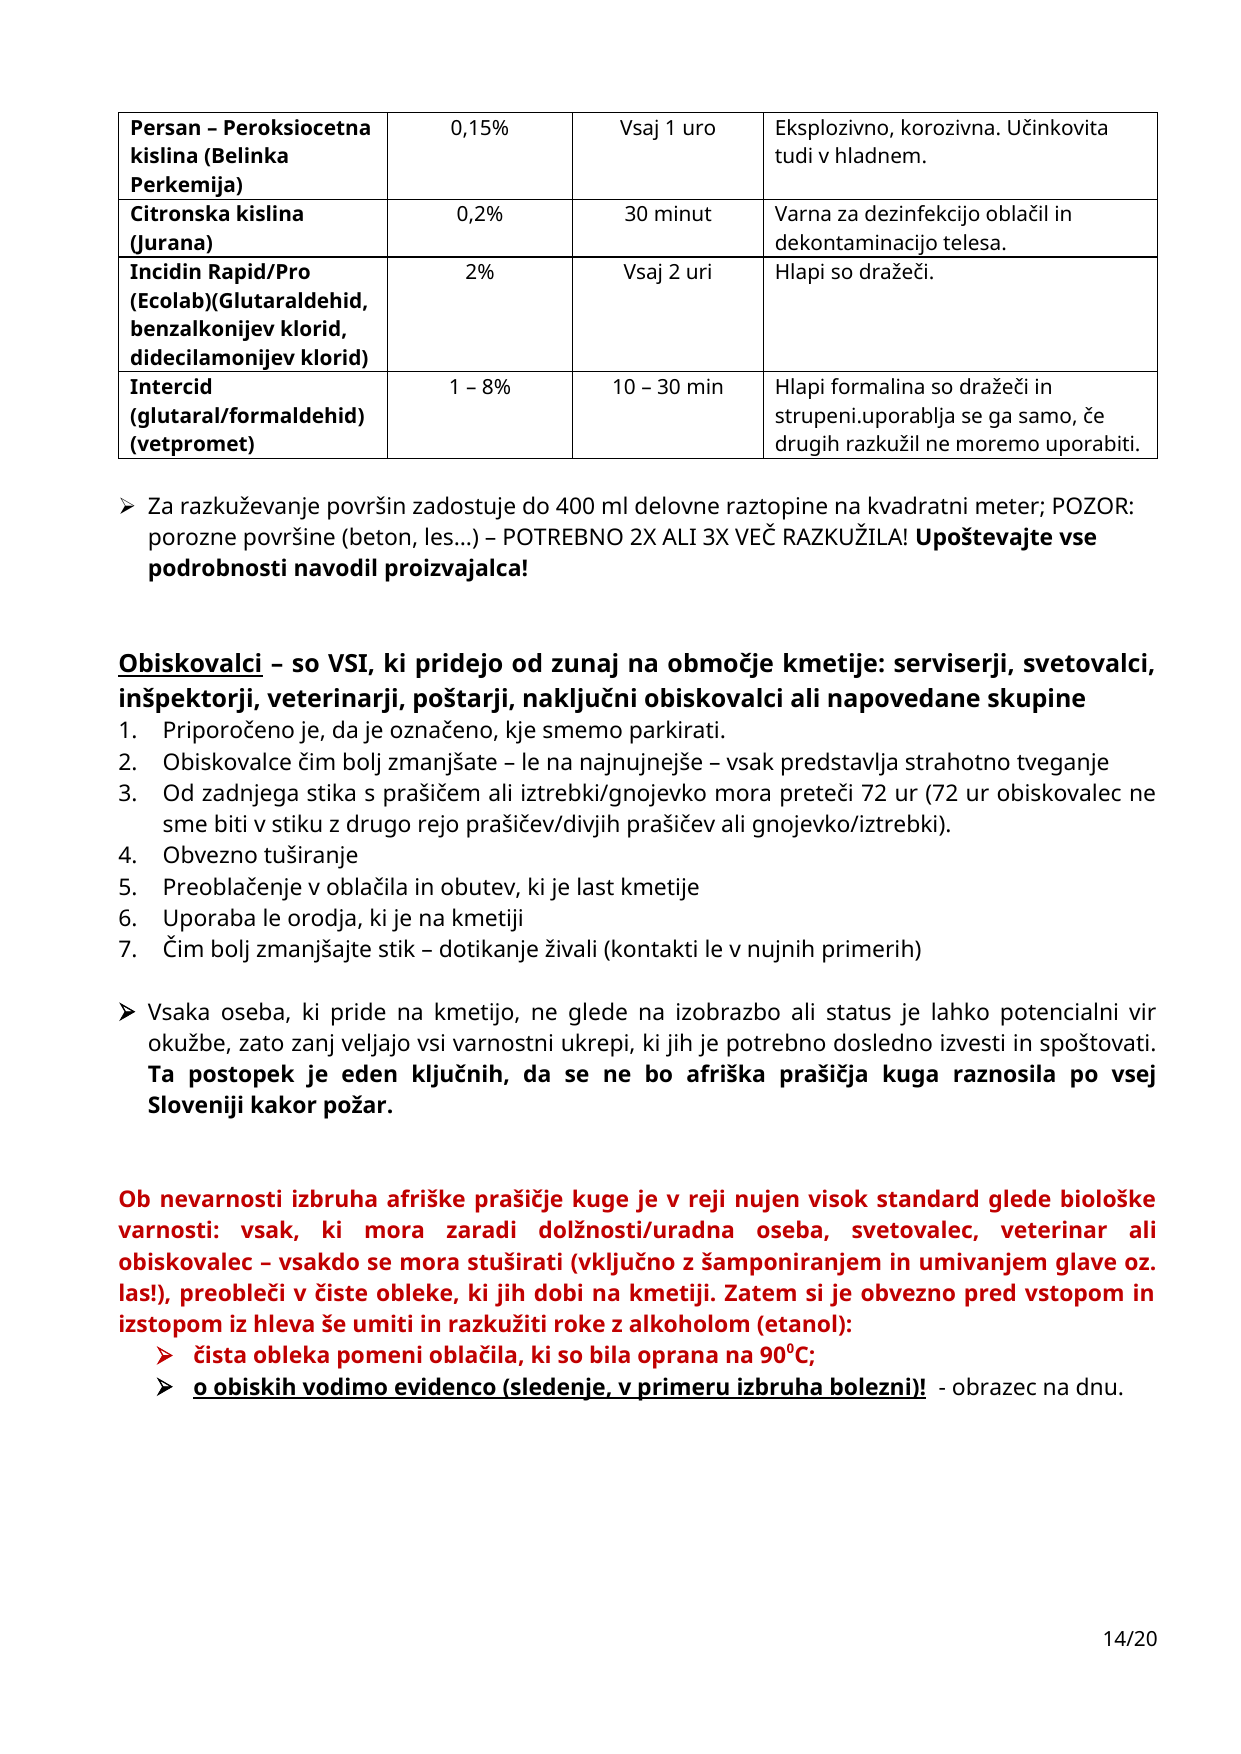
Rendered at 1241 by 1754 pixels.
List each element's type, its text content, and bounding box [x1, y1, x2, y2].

table_cell Citronska kislina (Jurana) [119, 200, 387, 256]
list Od zadnjega stika s prašičem ali iztrebki/gnojevko mora preteči 72 ur (72 ur obiskovalec ne sme biti v stiku z drugo rejo prašičev/divjih prašičev ali gnojevko/iztrebki). [118, 777, 1157, 839]
list Uporaba le orodja, ki je na kmetiji [118, 902, 1157, 933]
table_cell Varna za dezinfekcijo oblačil in dekontaminacijo telesa. [764, 200, 1157, 256]
table_cell 2% [388, 258, 572, 371]
table_cell Eksplozivno, korozivna. Učinkovita tudi v hladnem. [764, 113, 1157, 198]
list Preoblačenje v oblačila in obutev, ki je last kmetije [118, 871, 1157, 902]
table_cell 0,2% [388, 200, 572, 256]
list Za razkuževanje površin zadostuje do 400 ml delovne raztopine na kvadratni meter; POZOR: porozne površine (beton, les…) – POTREBNO 2X ALI 3X VEČ RAZKUŽILA! Upoštevajte vse podrobnosti navodil proizvajalca! [118, 490, 1157, 584]
list Vsaka oseba, ki pride na kmetijo, ne glede na izobrazbo ali status je lahko potencialni vir okužbe, zato zanj veljajo vsi varnostni ukrepi, ki jih je potrebno dosledno izvesti in spoštovati. Ta postopek je eden ključnih, da se ne bo afriška prašičja kuga raznosila po vsej Sloveniji kakor požar. [118, 996, 1157, 1121]
table_cell Vsaj 2 uri [573, 258, 763, 371]
list o obiskih vodimo evidenco (sledenje, v primeru izbruha bolezni)! - obrazec na dnu. [156, 1371, 1157, 1402]
text Ob nevarnosti izbruha afriške prašičje kuge je v reji nujen visok standard glede biološke varnosti: vsak, ki mora zaradi dolžnosti/uradna oseba, svetovalec, veterinar ali obiskovalec – vsakdo se mora stuširati (vključno z šamponiranjem in umivanjem glave oz. las!), preobleči v čiste obleke, ki jih dobi na kmetiji. Zatem si je obvezno pred vstopom in izstopom iz hleva še umiti in razkužiti roke z alkoholom (etanol): [118, 1183, 1157, 1339]
table_cell 0,15% [388, 113, 572, 198]
list čista obleka pomeni oblačila, ki so bila oprana na 900C; [156, 1339, 1157, 1371]
list Čim bolj zmanjšajte stik – dotikanje živali (kontakti le v nujnih primerih) [118, 933, 1157, 964]
table_cell Hlapi so dražeči. [764, 258, 1157, 371]
table_cell Incidin Rapid/Pro (Ecolab)(Glutaraldehid, benzalkonijev klorid, didecilamonijev klorid) [119, 258, 387, 371]
list Obiskovalce čim bolj zmanjšate – le na najnujnejše – vsak predstavlja strahotno tveganje [118, 746, 1157, 777]
table_cell Persan – Peroksiocetna kislina (Belinka Perkemija) [119, 113, 387, 198]
table_cell 10 – 30 min [573, 372, 763, 458]
text Obiskovalci – so VSI, ki pridejo od zunaj na območje kmetije: serviserji, svetovalci, inšpektorji, veterinarji, poštarji, naključni obiskovalci ali napovedane skupine [118, 646, 1157, 714]
table_cell 30 minut [573, 200, 763, 256]
table_cell Intercid (glutaral/formaldehid) (vetpromet) [119, 372, 387, 458]
table_cell Hlapi formalina so dražeči in strupeni.uporablja se ga samo, če drugih razkužil ne moremo uporabiti. [764, 372, 1157, 458]
list Obvezno tuširanje [118, 839, 1157, 871]
table_cell 1 – 8% [388, 372, 572, 458]
table_cell Vsaj 1 uro [573, 113, 763, 198]
list Priporočeno je, da je označeno, kje smemo parkirati. [118, 714, 1157, 746]
